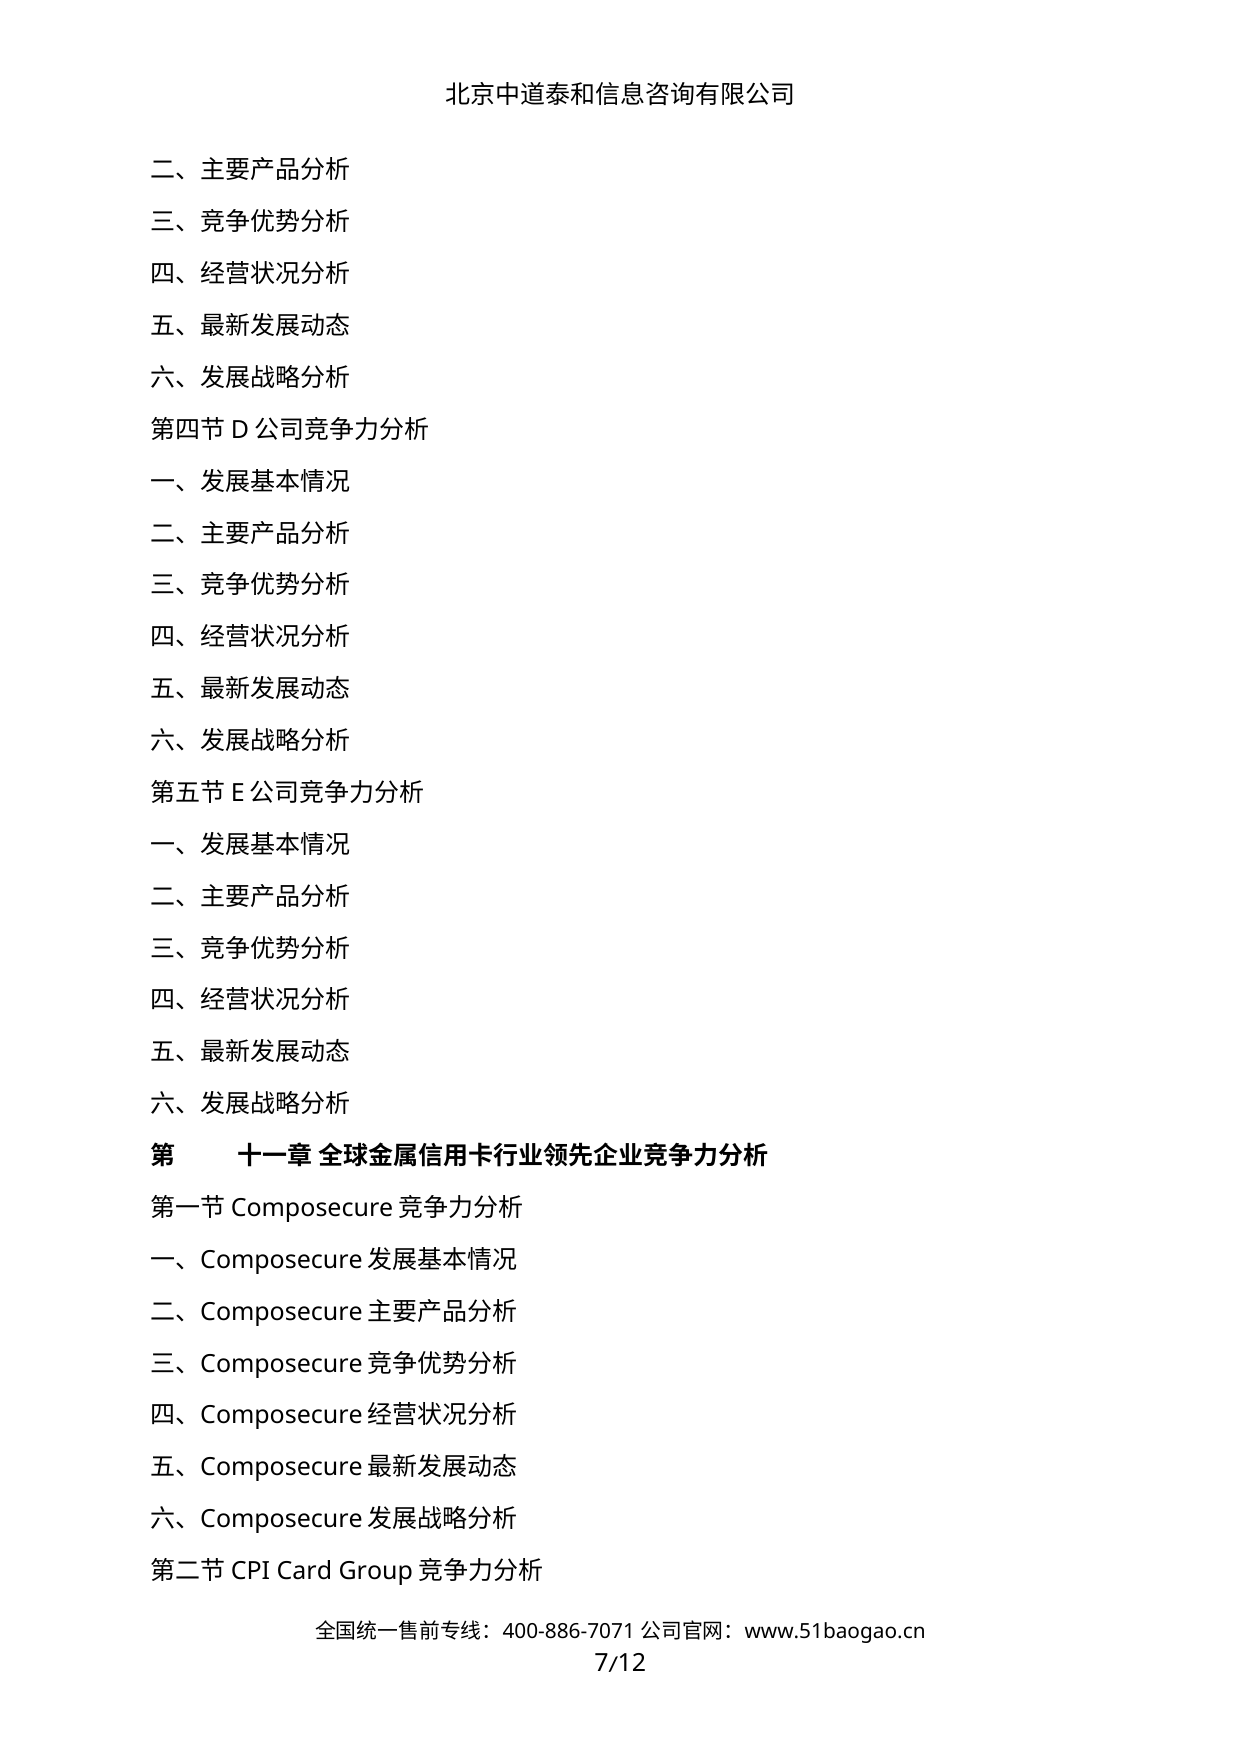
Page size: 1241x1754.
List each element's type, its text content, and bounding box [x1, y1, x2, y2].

text 六、发展战略分析 [150, 1084, 1090, 1120]
text 二、主要产品分析 [150, 513, 1090, 549]
text 四、Composecure经营状况分析 [150, 1395, 1090, 1431]
text 第五节 E公司竞争力分析 [150, 772, 1090, 809]
text 四、经营状况分析 [150, 617, 1090, 653]
text 五、Composecure最新发展动态 [150, 1447, 1090, 1483]
text 第 十一章 全球金属信用卡行业领先企业竞争力分析 [150, 1136, 1090, 1172]
text 二、主要产品分析 [150, 150, 1090, 186]
text 一、发展基本情况 [150, 461, 1090, 497]
text 五、最新发展动态 [150, 669, 1090, 705]
text 四、经营状况分析 [150, 254, 1090, 290]
text 一、发展基本情况 [150, 824, 1090, 861]
text 三、竞争优势分析 [150, 202, 1090, 238]
text 三、Composecure竞争优势分析 [150, 1343, 1090, 1379]
text 三、竞争优势分析 [150, 565, 1090, 601]
text 第四节 D公司竞争力分析 [150, 409, 1090, 446]
text 四、经营状况分析 [150, 980, 1090, 1016]
text 六、Composecure发展战略分析 [150, 1499, 1090, 1535]
text 第一节 Composecure竞争力分析 [150, 1187, 1090, 1224]
text 二、Composecure主要产品分析 [150, 1291, 1090, 1327]
text 二、主要产品分析 [150, 876, 1090, 912]
text 六、发展战略分析 [150, 721, 1090, 757]
text 第二节 CPI Card Group竞争力分析 [150, 1551, 1090, 1587]
text 五、最新发展动态 [150, 1032, 1090, 1068]
text 五、最新发展动态 [150, 306, 1090, 342]
text 三、竞争优势分析 [150, 928, 1090, 964]
text 一、Composecure发展基本情况 [150, 1239, 1090, 1276]
text 六、发展战略分析 [150, 357, 1090, 394]
